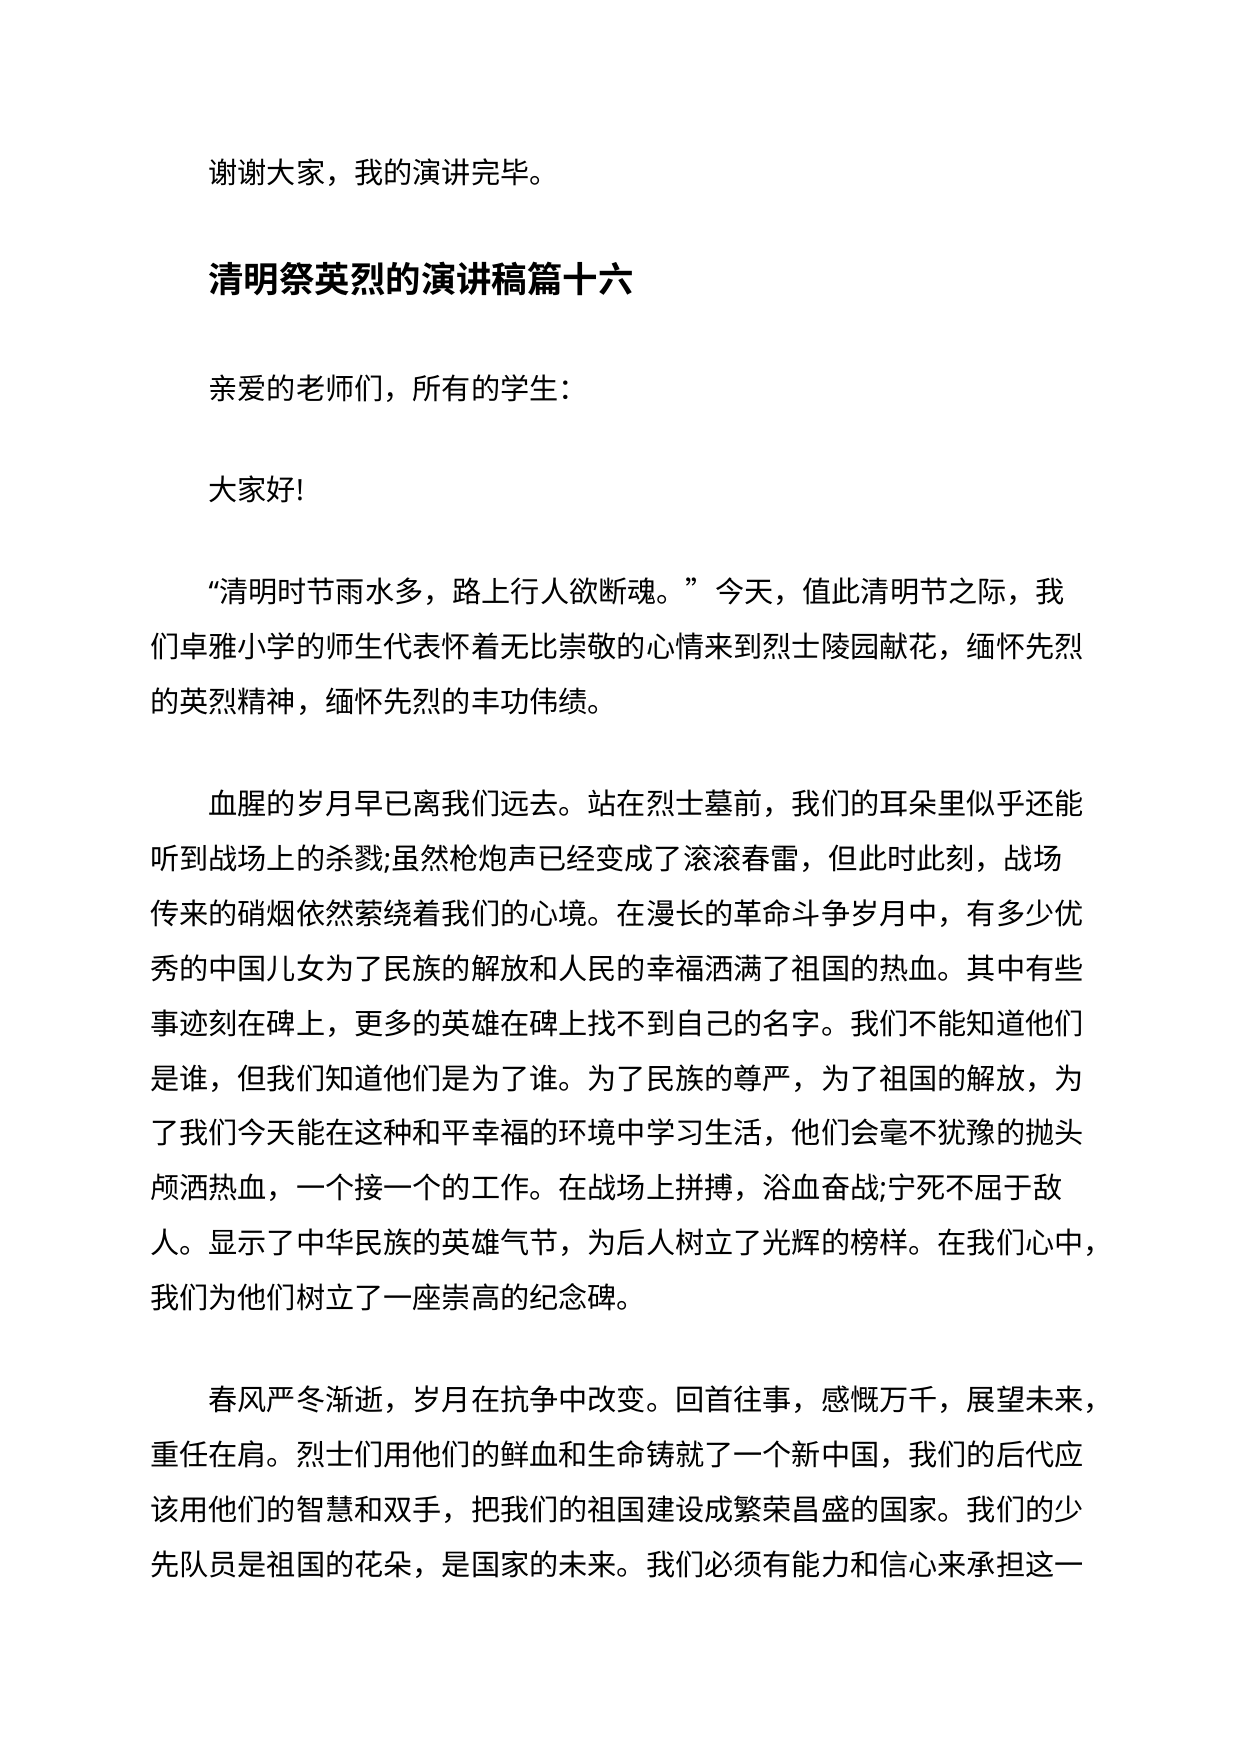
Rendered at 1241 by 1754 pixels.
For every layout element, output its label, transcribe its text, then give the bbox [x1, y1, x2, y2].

text 大家好! [150, 467, 1090, 509]
text 亲爱的老师们，所有的学生： [150, 365, 1090, 407]
text “清明时节雨水多，路上行人欲断魂。”今天，值此清明节之际，我们卓雅小学的师生代表怀着无比崇敬的心情来到烈士陵园献花，缅怀先烈的英烈精神，缅怀先烈的丰功伟绩。 [150, 569, 1090, 721]
text 谢谢大家，我的演讲完毕。 [150, 150, 1090, 192]
text 血腥的岁月早已离我们远去。站在烈士墓前，我们的耳朵里似乎还能听到战场上的杀戮;虽然枪炮声已经变成了滚滚春雷，但此时此刻，战场传来的硝烟依然萦绕着我们的心境。在漫长的革命斗争岁月中，有多少优秀的中国儿女为了民族的解放和人民的幸福洒满了祖国的热血。其中有些事迹刻在碑上，更多的英雄在碑上找不到自己的名字。我们不能知道他们是谁，但我们知道他们是为了谁。为了民族的尊严，为了祖国的解放，为了我们今天能在这种和平幸福的环境中学习生活，他们会毫不犹豫的抛头颅洒热血，一个接一个的工作。在战场上拼搏，浴血奋战;宁死不屈于敌人。显示了中华民族的英雄气节，为后人树立了光辉的榜样。在我们心中，我们为他们树立了一座崇高的纪念碑。 [150, 781, 1090, 1317]
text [150, 1377, 1090, 1584]
text 清明祭英烈的演讲稿篇十六 [150, 252, 1090, 303]
